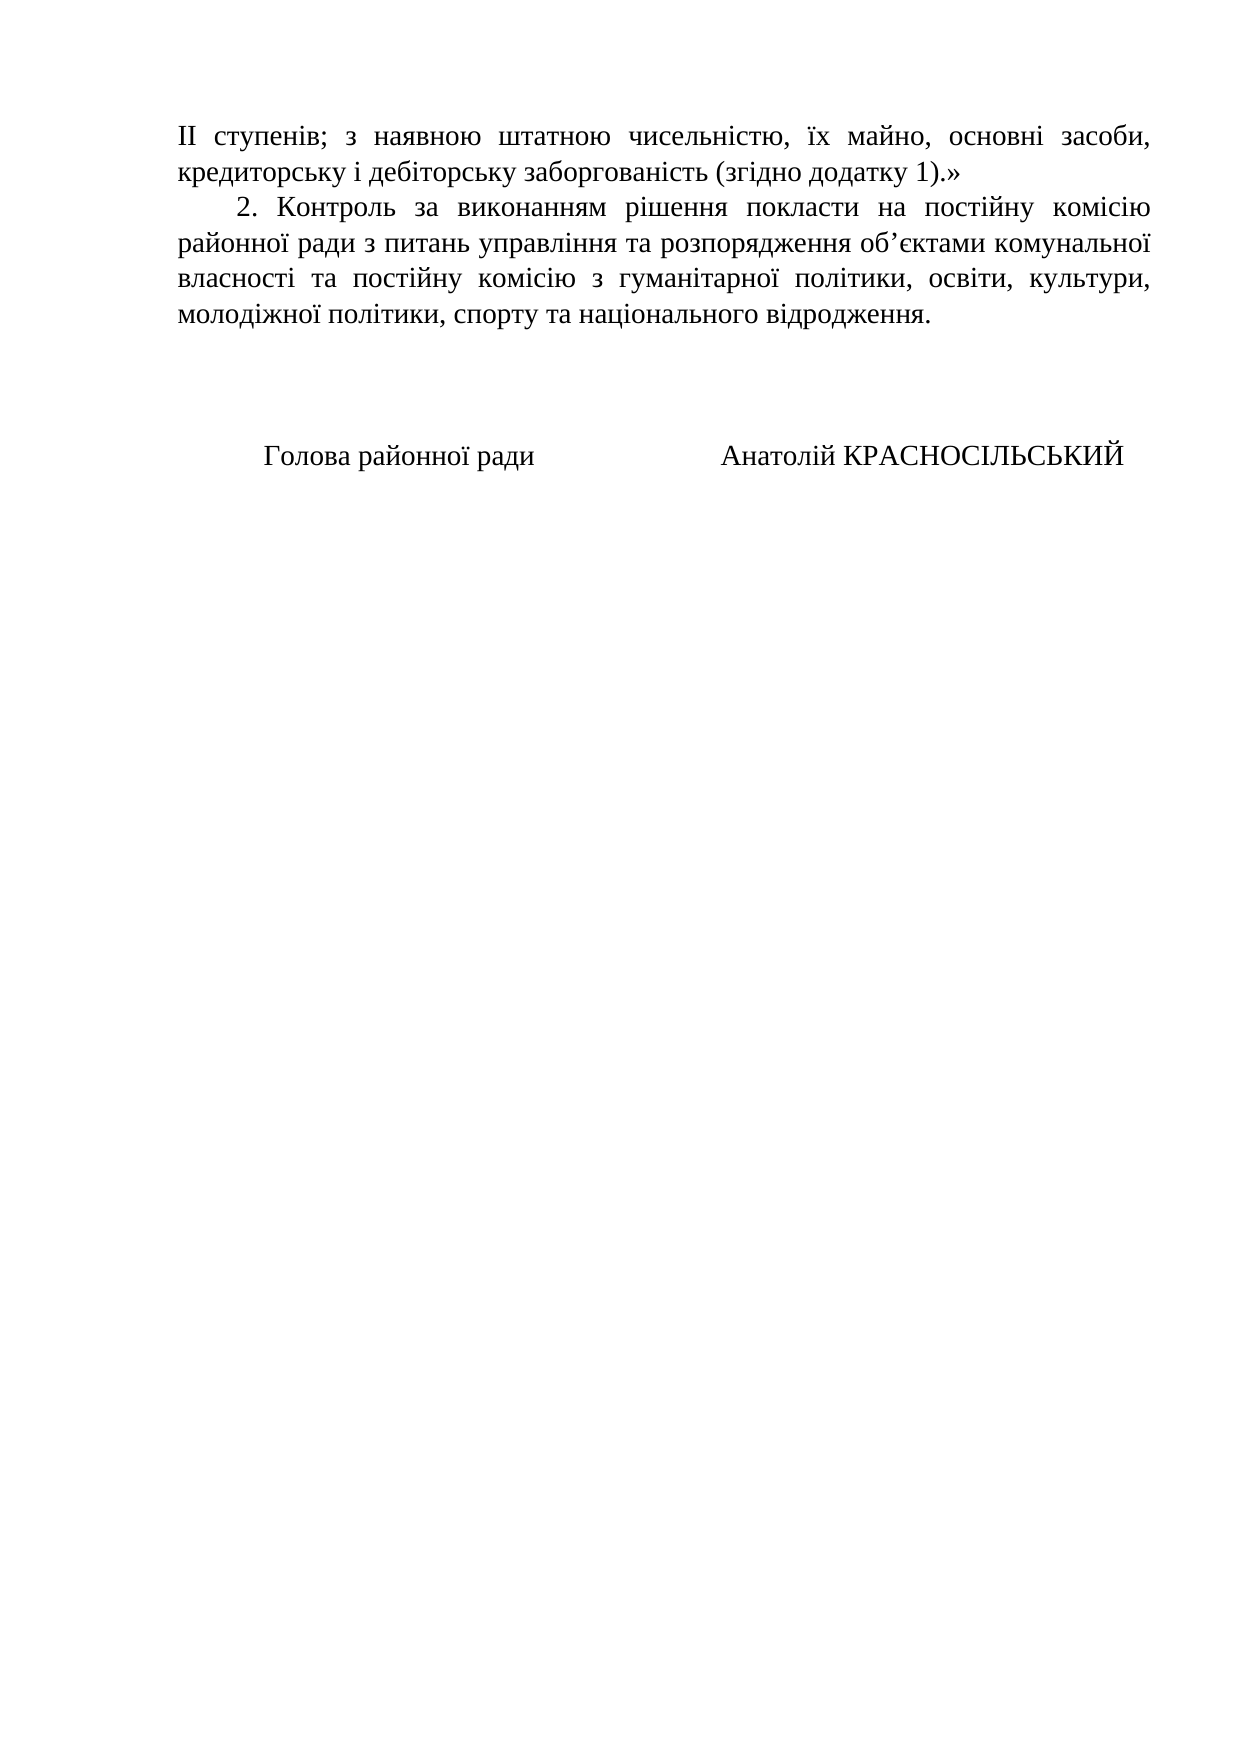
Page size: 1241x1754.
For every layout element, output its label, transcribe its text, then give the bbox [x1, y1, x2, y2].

text Голова районної ради Анатолій КРАСНОСІЛЬСЬКИЙ [177, 438, 1152, 471]
text 2. Контроль за виконанням рішення покласти на постійну комісію районної ради з питань управління та розпорядження об’єктами комунальної власності та постійну комісію з гуманітарної політики, освіти, культури, молодіжної політики, спорту та національного відродження. [177, 189, 1152, 329]
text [177, 118, 1152, 187]
